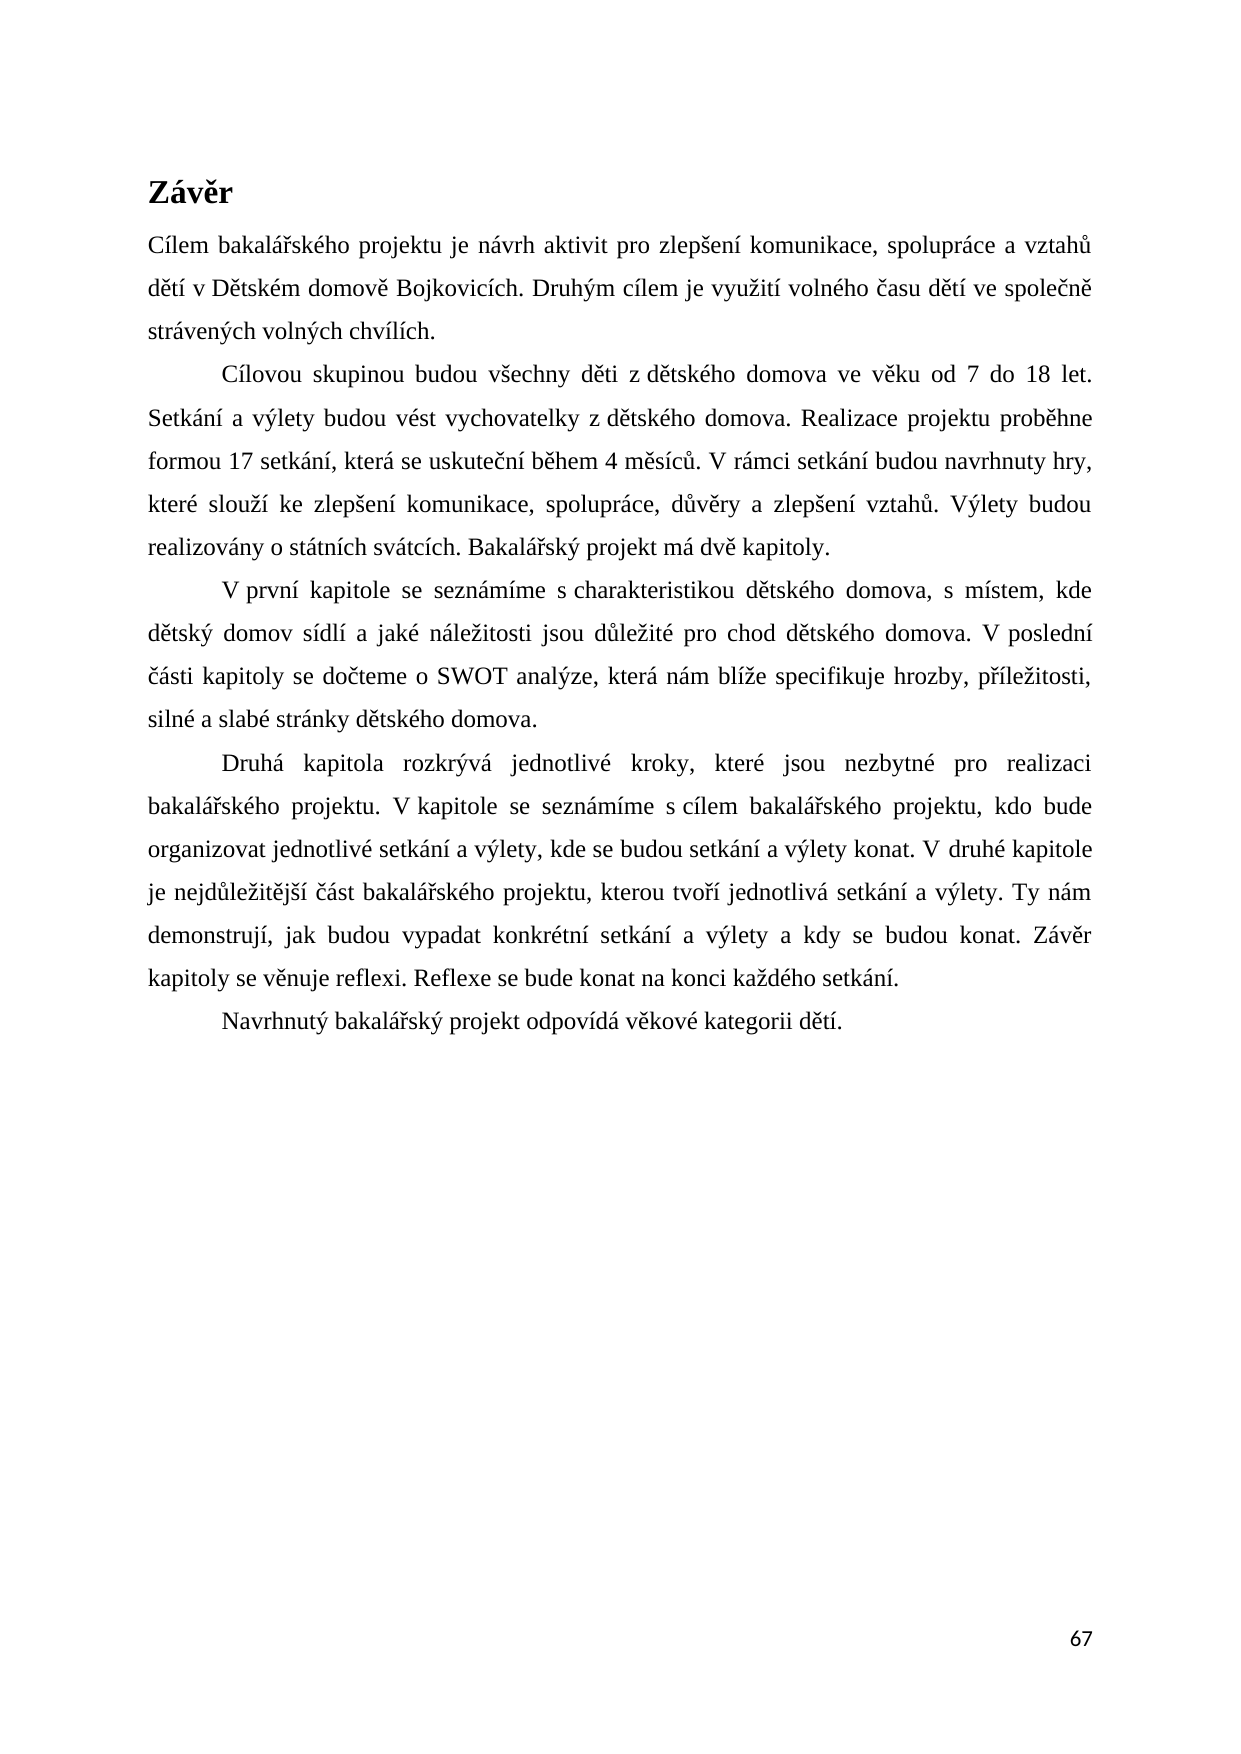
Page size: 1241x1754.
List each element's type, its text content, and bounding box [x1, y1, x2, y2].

text Cílovou skupinou budou všechny děti z dětského domova ve věku od 7 do 18 let. Setkání a výlety budou vést vychovatelky z dětského domova. Realizace projektu proběhne formou 17 setkání, která se uskuteční během 4 měsíců. V rámci setkání budou navrhnuty hry, které slouží ke zlepšení komunikace, spolupráce, důvěry a zlepšení vztahů. Výlety budou realizovány o státních svátcích. Bakalářský projekt má dvě kapitoly. [148, 359, 1093, 561]
text Cílem bakalářského projektu je návrh aktivit pro zlepšení komunikace, spolupráce a vztahů dětí v Dětském domově Bojkovicích. Druhým cílem je využití volného času dětí ve společně strávených volných chvílích. [148, 230, 1093, 345]
text Navrhnutý bakalářský projekt odpovídá věkové kategorii dětí. [148, 1006, 1093, 1035]
text V první kapitole se seznámíme s charakteristikou dětského domova, s místem, kde dětský domov sídlí a jaké náležitosti jsou důležité pro chod dětského domova. V poslední části kapitoly se dočteme o SWOT analýze, která nám blíže specifikuje hrozby, příležitosti, silné a slabé stránky dětského domova. [148, 575, 1093, 733]
text Druhá kapitola rozkrývá jednotlivé kroky, které jsou nezbytné pro realizaci bakalářského projektu. V kapitole se seznámíme s cílem bakalářského projektu, kdo bude organizovat jednotlivé setkání a výlety, kde se budou setkání a výlety konat. V druhé kapitole je nejdůležitější část bakalářského projektu, kterou tvoří jednotlivá setkání a výlety. Ty nám demonstrují, jak budou vypadat konkrétní setkání a výlety a kdy se budou konat. Závěr kapitoly se věnuje reflexi. Reflexe se bude konat na konci každého setkání. [148, 748, 1093, 992]
subtitle Závěr [148, 173, 1093, 211]
